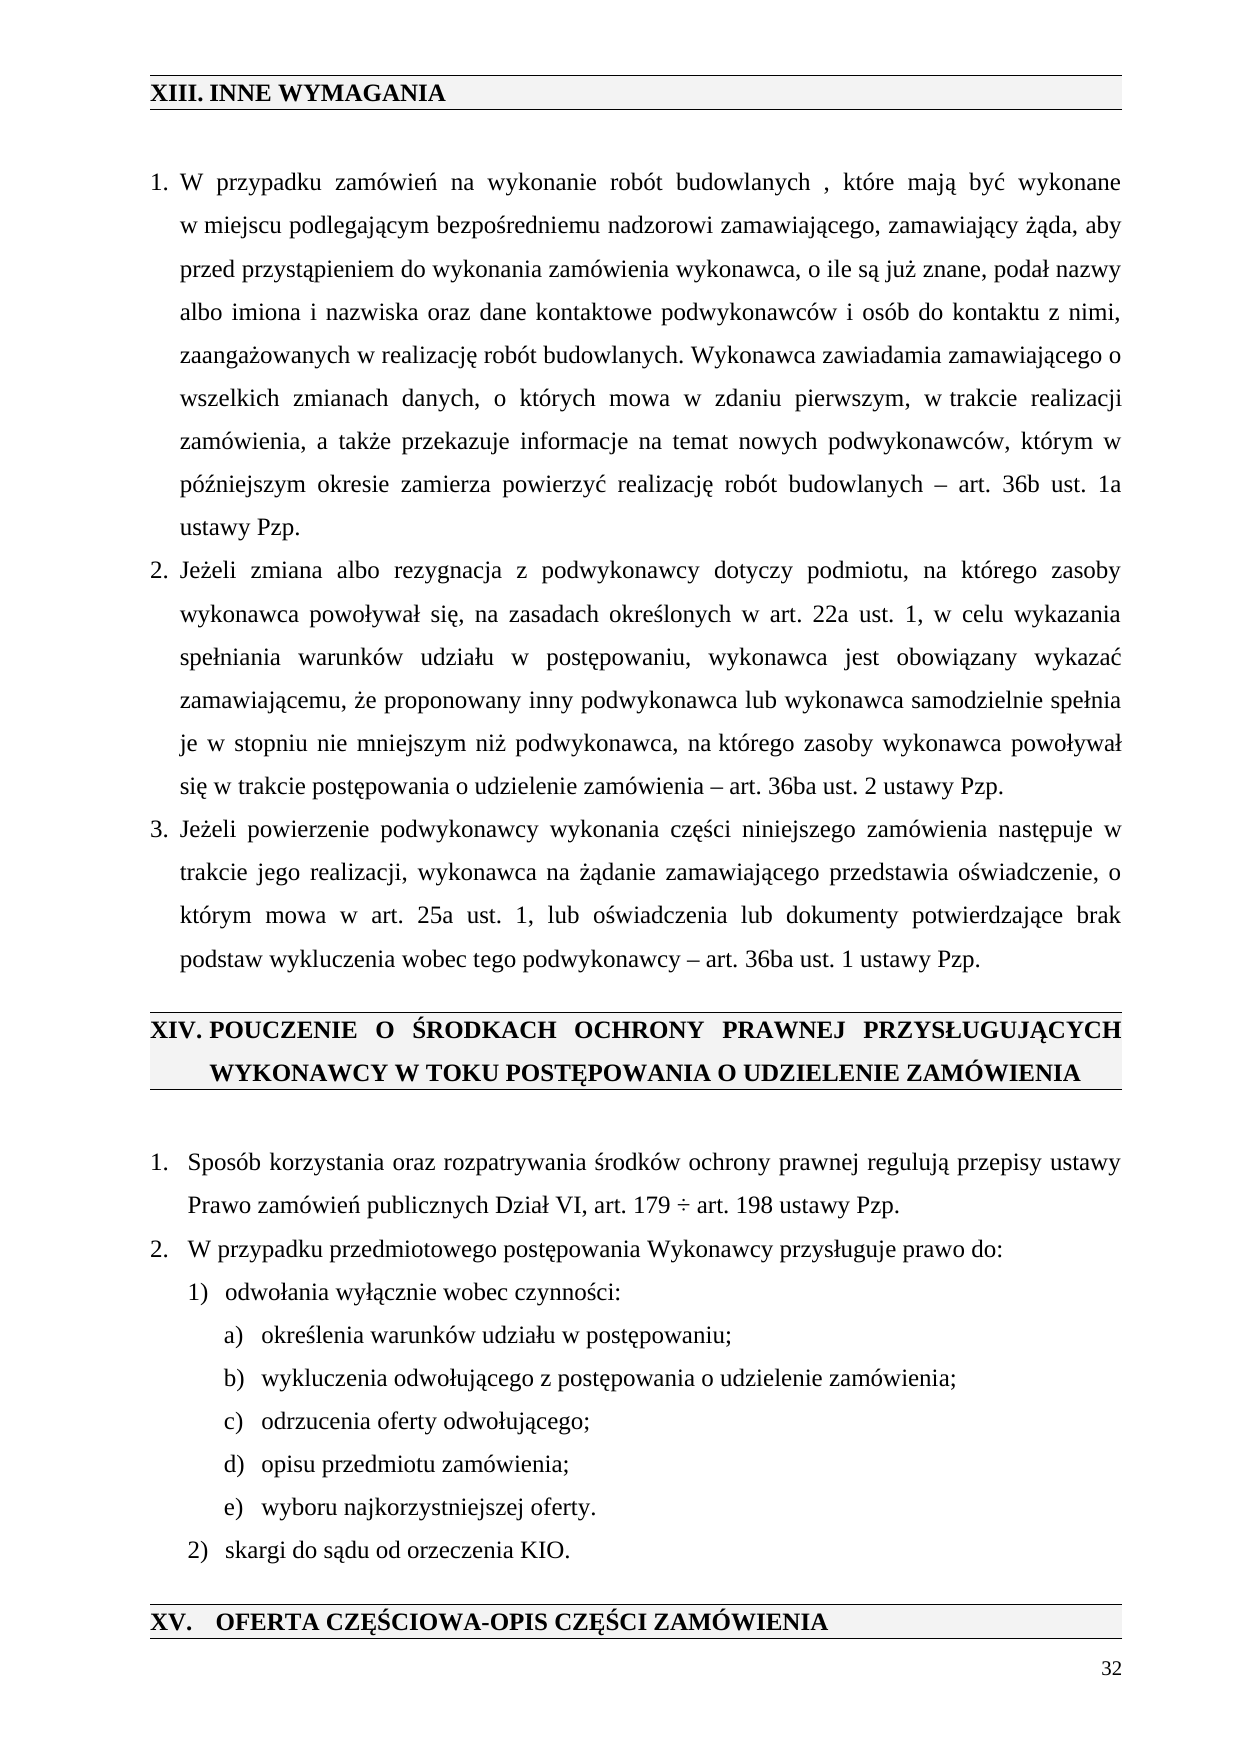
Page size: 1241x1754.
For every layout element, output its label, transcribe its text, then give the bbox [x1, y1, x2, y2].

list wykluczenia odwołującego z postępowania o udzielenie zamówienia; [224, 1363, 1122, 1392]
list Sposób korzystania oraz rozpatrywania środków ochrony prawnej regulują przepisy ustawy Prawo zamówień publicznych Dział VI, art. 179 ÷ art. 198 ustawy Pzp. [150, 1147, 1122, 1219]
list wyboru najkorzystniejszej oferty. [224, 1492, 1122, 1521]
list opisu przedmiotu zamówienia; [224, 1449, 1122, 1478]
list określenia warunków udziału w postępowaniu; [224, 1320, 1122, 1349]
list W przypadku przedmiotowego postępowania Wykonawcy przysługuje prawo do: [150, 1234, 1122, 1262]
list Jeżeli powierzenie podwykonawcy wykonania części niniejszego zamówienia następuje w trakcie jego realizacji, wykonawca na żądanie zamawiającego przedstawia oświadczenie, o którym mowa w art. 25a ust. 1, lub oświadczenia lub dokumenty potwierdzające brak podstaw wykluczenia wobec tego podwykonawcy – art. 36ba ust. 1 ustawy Pzp. [150, 814, 1122, 972]
list odwołania wyłącznie wobec czynności: [187, 1277, 1122, 1306]
list odrzucenia oferty odwołującego; [224, 1406, 1122, 1435]
list Jeżeli zmiana albo rezygnacja z podwykonawcy dotyczy podmiotu, na którego zasoby wykonawca powoływał się, na zasadach określonych w art. 22a ust. 1, w celu wykazania spełniania warunków udziału w postępowaniu, wykonawca jest obowiązany wykazać zamawiającemu, że proponowany inny podwykonawca lub wykonawca samodzielnie spełnia je w stopniu nie mniejszym niż podwykonawca, na którego zasoby wykonawca powoływał się w trakcie postępowania o udzielenie zamówienia – art. 36ba ust. 2 ustawy Pzp. [150, 556, 1122, 800]
text INNE WYMAGANIA [150, 76, 1122, 109]
list skargi do sądu od orzeczenia KIO. [187, 1536, 1122, 1564]
text OFERTA CZĘŚCIOWA-OPIS CZĘŚCI ZAMÓWIENIA [150, 1605, 1122, 1638]
text POUCZENIE O ŚRODKACH OCHRONY PRAWNEJ PRZYSŁUGUJĄCYCH WYKONAWCY W TOKU POSTĘPOWANIA O UDZIELENIE ZAMÓWIENIA [150, 1013, 1122, 1089]
list W przypadku zamówień na wykonanie robót budowlanych , które mają być wykonane w miejscu podlegającym bezpośredniemu nadzorowi zamawiającego, zamawiający żąda, aby przed przystąpieniem do wykonania zamówienia wykonawca, o ile są już znane, podał nazwy albo imiona i nazwiska oraz dane kontaktowe podwykonawców i osób do kontaktu z nimi, zaangażowanych w realizację robót budowlanych. Wykonawca zawiadamia zamawiającego o wszelkich zmianach danych, o których mowa w zdaniu pierwszym, w trakcie realizacji zamówienia, a także przekazuje informacje na temat nowych podwykonawców, którym w późniejszym okresie zamierza powierzyć realizację robót budowlanych – art. 36b ust. 1a ustawy Pzp. [150, 167, 1122, 541]
